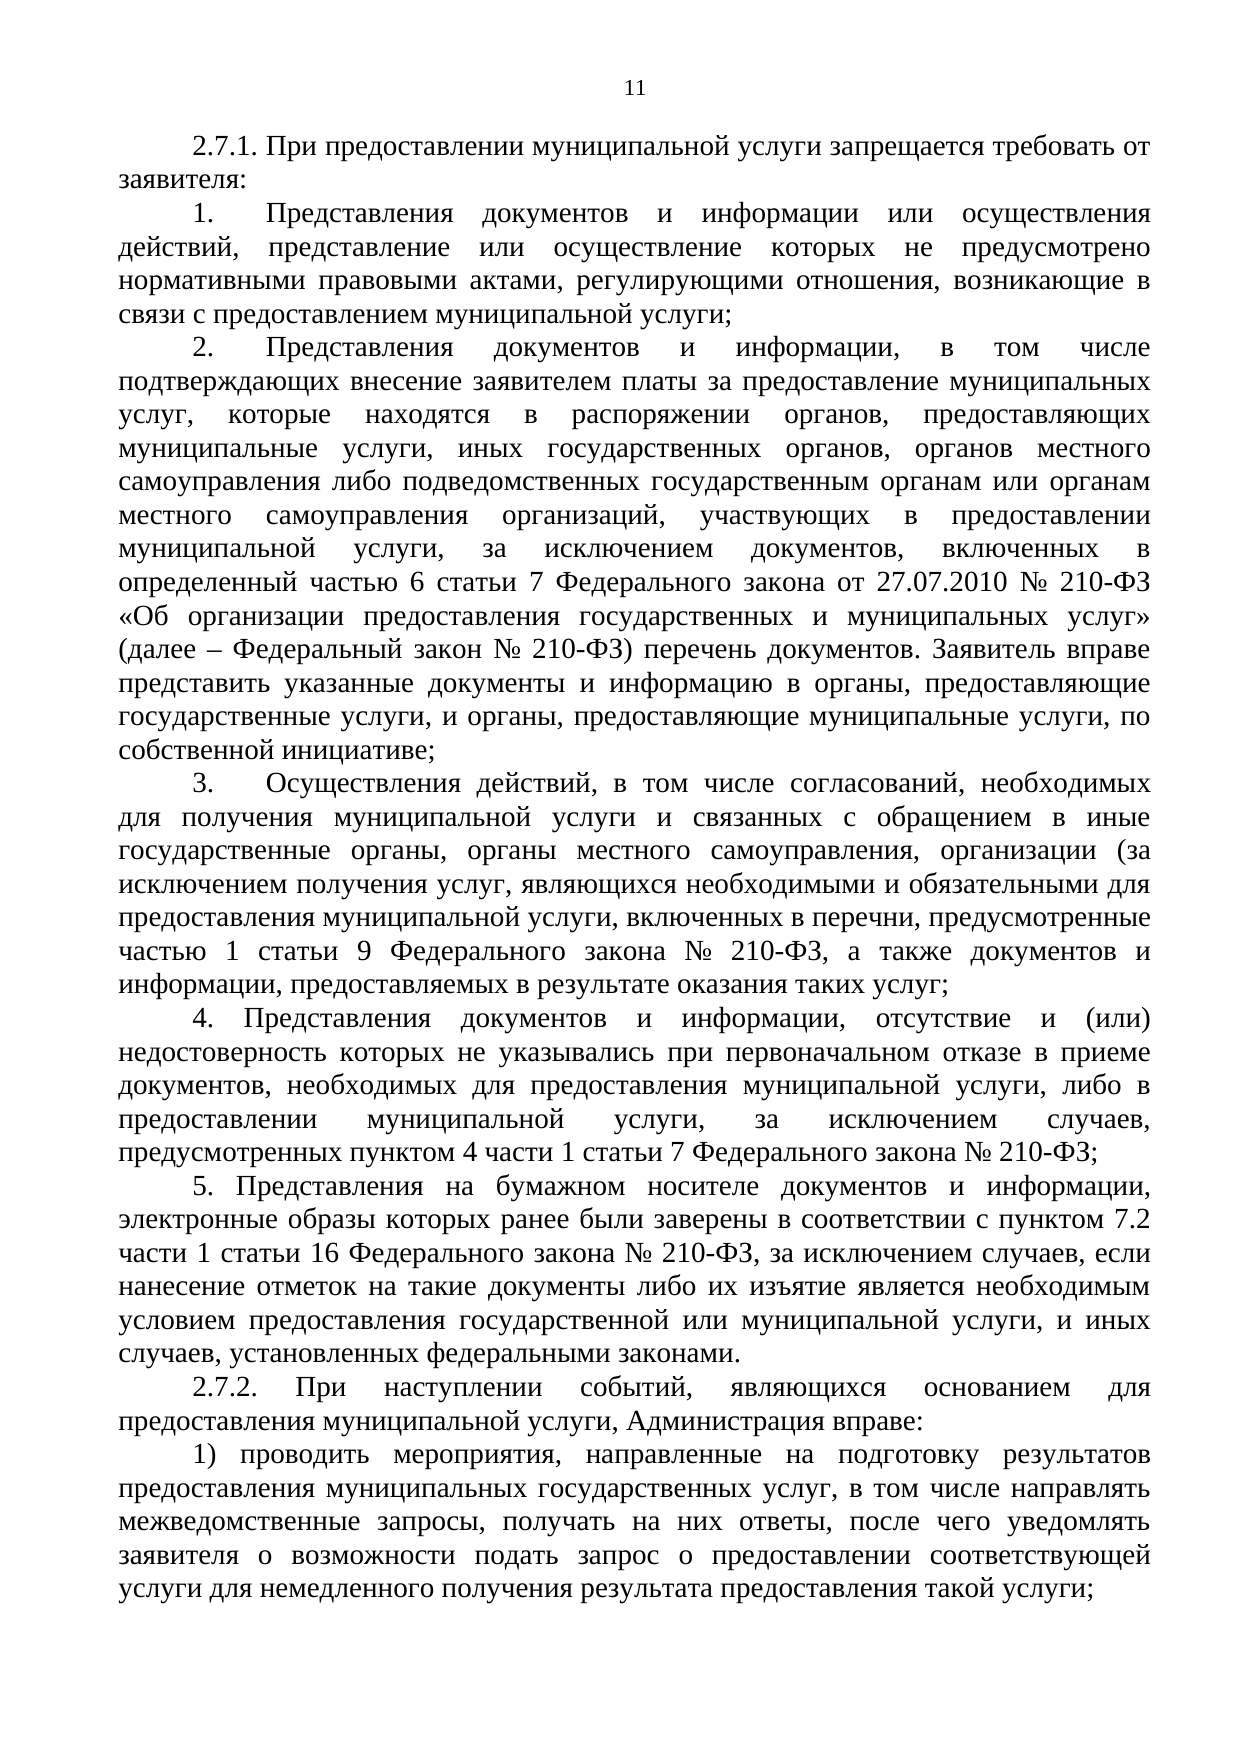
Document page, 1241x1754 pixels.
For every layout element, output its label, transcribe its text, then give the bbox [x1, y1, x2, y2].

text 1. Представления документов и информации или осуществления действий, представление или осуществление которых не предусмотрено нормативными правовыми актами, регулирующими отношения, возникающие в связи с предоставлением муниципальной услуги; [118, 195, 1152, 329]
text 1) проводить мероприятия, направленные на подготовку результатов предоставления муниципальных государственных услуг, в том числе направлять межведомственные запросы, получать на них ответы, после чего уведомлять заявителя о возможности подать запрос о предоставлении соответствующей услуги для немедленного получения результата предоставления такой услуги; [118, 1436, 1152, 1604]
text 2.7.1. При предоставлении муниципальной услуги запрещается требовать от заявителя: [118, 128, 1152, 195]
text 4. Представления документов и информации, отсутствие и (или) недостоверность которых не указывались при первоначальном отказе в приеме документов, необходимых для предоставления муниципальной услуги, либо в предоставлении муниципальной услуги, за исключением случаев, предусмотренных пунктом 4 части 1 статьи 7 Федерального закона № 210-ФЗ; [118, 1000, 1152, 1168]
text 2. Представления документов и информации, в том числе подтверждающих внесение заявителем платы за предоставление муниципальных услуг, которые находятся в распоряжении органов, предоставляющих муниципальные услуги, иных государственных органов, органов местного самоуправления либо подведомственных государственным органам или органам местного самоуправления организаций, участвующих в предоставлении муниципальной услуги, за исключением документов, включенных в определенный частью 6 статьи 7 Федерального закона от 27.07.2010 № 210-ФЗ «Об организации предоставления государственных и муниципальных услуг» (далее – Федеральный закон № 210-ФЗ) перечень документов. Заявитель вправе представить указанные документы и информацию в органы, предоставляющие государственные услуги, и органы, предоставляющие муниципальные услуги, по собственной инициативе; [118, 329, 1152, 765]
text 5. Представления на бумажном носителе документов и информации, электронные образы которых ранее были заверены в соответствии с пунктом 7.2 части 1 статьи 16 Федерального закона № 210-ФЗ, за исключением случаев, если нанесение отметок на такие документы либо их изъятие является необходимым условием предоставления государственной или муниципальной услуги, и иных случаев, установленных федеральными законами. [118, 1168, 1152, 1369]
text 3. Осуществления действий, в том числе согласований, необходимых для получения муниципальной услуги и связанных с обращением в иные государственные органы, органы местного самоуправления, организации (за исключением получения услуг, являющихся необходимыми и обязательными для предоставления муниципальной услуги, включенных в перечни, предусмотренные частью 1 статьи 9 Федерального закона № 210-ФЗ, а также документов и информации, предоставляемых в результате оказания таких услуг; [118, 765, 1152, 1000]
text 2.7.2. При наступлении событий, являющихся основанием для предоставления муниципальной услуги, Администрация вправе: [118, 1369, 1152, 1436]
